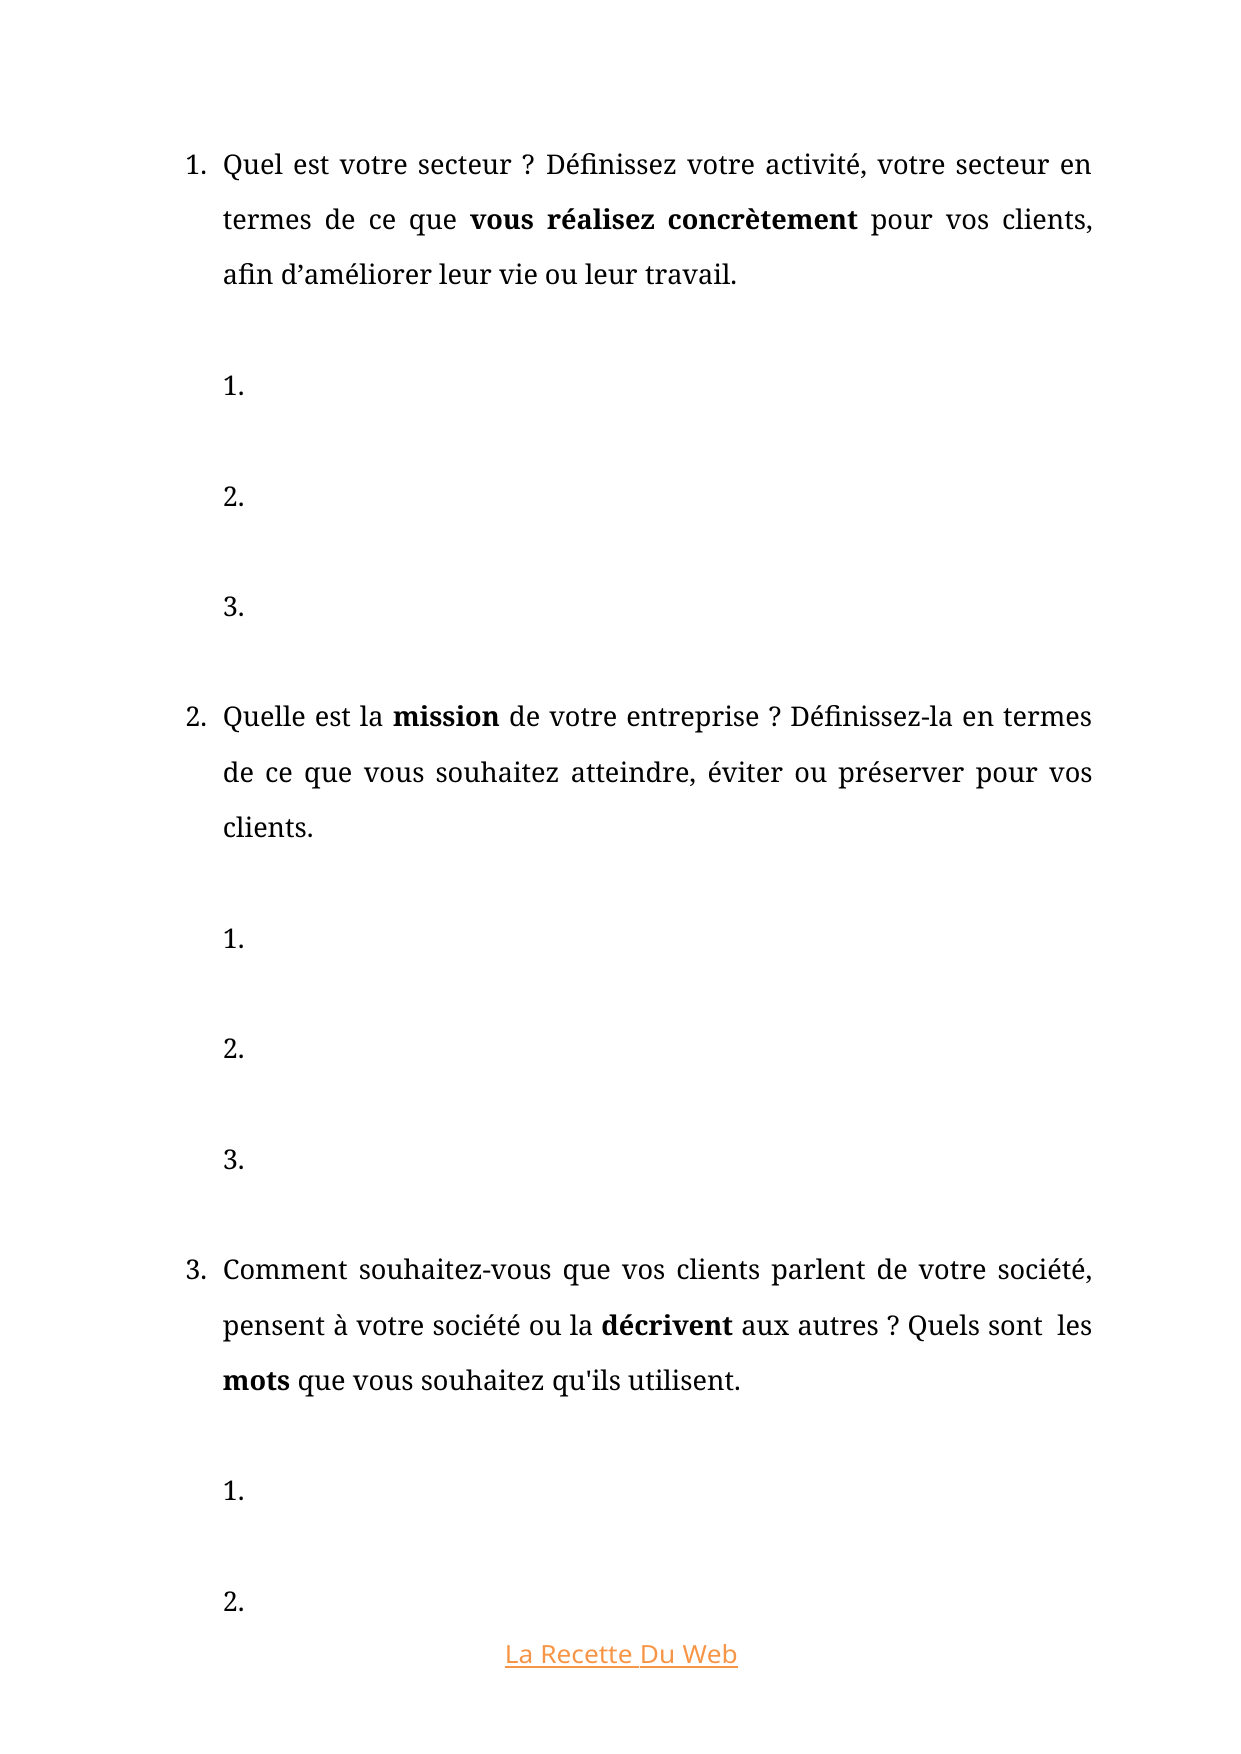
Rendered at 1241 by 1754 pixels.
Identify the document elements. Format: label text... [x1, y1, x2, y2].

list Quelle est la mission de votre entreprise ? Définissez-la en termes de ce que vous souhaitez atteindre, éviter ou préserver pour vos clients. [185, 698, 1093, 845]
text 1. [223, 366, 1105, 403]
list Comment souhaitez-vous que vos clients parlent de votre société, pensent à votre société ou la décrivent aux autres ? Quels sont les mots que vous souhaitez qu'ils utilisent. [185, 1251, 1093, 1398]
text 1. [223, 1472, 1105, 1508]
text 3. [223, 1140, 1105, 1177]
text 2. [223, 477, 1105, 514]
text 2. [223, 1582, 1105, 1619]
list Quel est votre secteur ? Définissez votre activité, votre secteur en termes de ce que vous réalisez concrètement pour vos clients, afin d’améliorer leur vie ou leur travail. [185, 145, 1093, 293]
text 2. [223, 1029, 1105, 1066]
text 1. [223, 919, 1105, 956]
text 3. [223, 587, 1105, 624]
